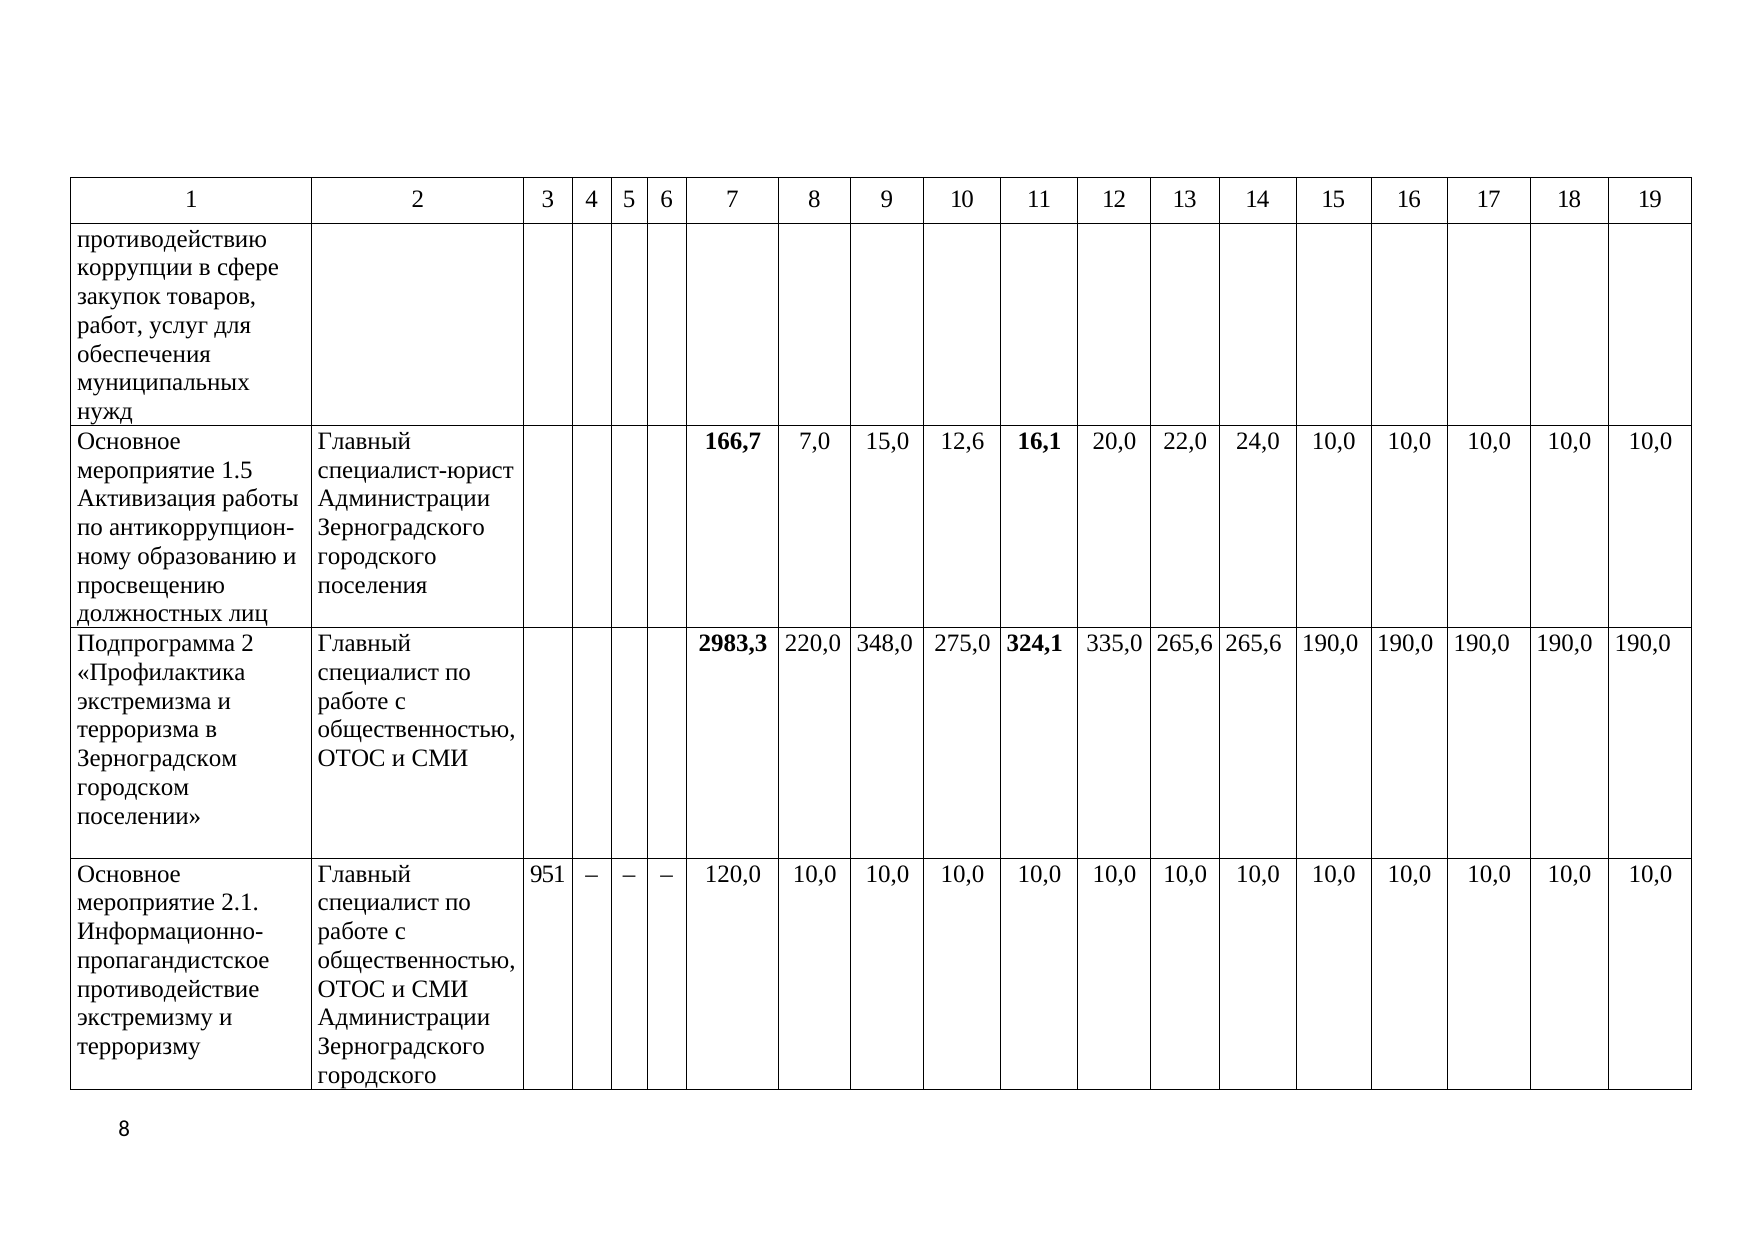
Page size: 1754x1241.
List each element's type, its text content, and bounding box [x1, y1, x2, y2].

table_cell 10,0 [1372, 426, 1447, 627]
table_header 2 [312, 178, 523, 223]
table_cell 20,0 [1078, 426, 1150, 627]
table_cell 10,0 [1297, 426, 1371, 627]
table_cell 10,0 [1609, 859, 1691, 1089]
table_cell 10,0 [1448, 426, 1530, 627]
table_header 16 [1372, 178, 1447, 223]
table_cell 190,0 [1372, 628, 1447, 858]
table_cell 10,0 [851, 859, 923, 1089]
table_cell [779, 224, 850, 425]
table_header 12 [1078, 178, 1150, 223]
table_cell 24,0 [1220, 426, 1296, 627]
table_cell [924, 224, 1000, 425]
table_cell [687, 224, 778, 425]
table_cell – [573, 859, 611, 1089]
table_cell Основное мероприятие 1.5 Активизация работы по антикоррупцион-ному образованию и просвещению должностных лиц [71, 426, 311, 627]
table_header 18 [1531, 178, 1608, 223]
table_cell [1001, 224, 1077, 425]
table_header 17 [1448, 178, 1530, 223]
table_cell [71, 224, 311, 425]
table_cell Главный специалист по работе с общественностью, ОТОС и СМИ [312, 628, 523, 858]
table_header 13 [1151, 178, 1219, 223]
table_cell [1531, 224, 1608, 425]
table_cell 120,0 [687, 859, 778, 1089]
table_cell 190,0 [1531, 628, 1608, 858]
table_cell 335,0 [1078, 628, 1150, 858]
table_cell 265,6 [1220, 628, 1296, 858]
table_cell 10,0 [924, 859, 1000, 1089]
table_cell 10,0 [1531, 859, 1608, 1089]
table_cell 324,1 [1001, 628, 1077, 858]
table_header 8 [779, 178, 850, 223]
table_cell 10,0 [1078, 859, 1150, 1089]
table_cell 190,0 [1448, 628, 1530, 858]
table_cell [648, 426, 686, 627]
table_cell [1609, 224, 1691, 425]
table_cell 190,0 [1297, 628, 1371, 858]
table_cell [71, 859, 311, 1089]
table_cell 220,0 [779, 628, 850, 858]
table_cell 10,0 [1448, 859, 1530, 1089]
table_cell [1151, 224, 1219, 425]
table_cell 10,0 [1531, 426, 1608, 627]
table_cell 16,1 [1001, 426, 1077, 627]
table_cell 10,0 [1220, 859, 1296, 1089]
table_cell 15,0 [851, 426, 923, 627]
table_cell [648, 224, 686, 425]
table_cell [851, 224, 923, 425]
table_cell – [612, 859, 647, 1089]
table_cell 348,0 [851, 628, 923, 858]
table_cell [573, 224, 611, 425]
table_cell – [648, 859, 686, 1089]
table_cell Подпрограмма 2 «Профилактика экстремизма и терроризма в Зерноградском городском поселении» [71, 628, 311, 858]
table_header 5 [612, 178, 647, 223]
table_header 19 [1609, 178, 1691, 223]
table_cell [1448, 224, 1530, 425]
table_cell [1297, 224, 1371, 425]
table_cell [312, 224, 523, 425]
table_cell [612, 628, 647, 858]
table_header 11 [1001, 178, 1077, 223]
table_cell 7,0 [779, 426, 850, 627]
table_cell 10,0 [779, 859, 850, 1089]
table_cell 2983,3 [687, 628, 778, 858]
table_cell [573, 628, 611, 858]
table_cell 10,0 [1609, 426, 1691, 627]
table_cell [648, 628, 686, 858]
table_cell 10,0 [1297, 859, 1371, 1089]
table_header 4 [573, 178, 611, 223]
table_cell [1078, 224, 1150, 425]
table_cell Главный специалист-юрист Администрации Зерноградского городского поселения [312, 426, 523, 627]
table_cell 10,0 [1151, 859, 1219, 1089]
table_cell [524, 628, 572, 858]
table_header 3 [524, 178, 572, 223]
table_cell 190,0 [1609, 628, 1691, 858]
table_header 15 [1297, 178, 1371, 223]
table_cell [524, 426, 572, 627]
table_header 10 [924, 178, 1000, 223]
table_header 6 [648, 178, 686, 223]
table_header 14 [1220, 178, 1296, 223]
table_cell [524, 224, 572, 425]
table_cell 12,6 [924, 426, 1000, 627]
table_header 9 [851, 178, 923, 223]
table_cell [1220, 224, 1296, 425]
table_cell 275,0 [924, 628, 1000, 858]
table_cell 265,6 [1151, 628, 1219, 858]
table_cell [573, 426, 611, 627]
table_header 1 [71, 178, 311, 223]
table_cell 951 [524, 859, 572, 1089]
table_header 7 [687, 178, 778, 223]
table_cell [612, 426, 647, 627]
table_cell [1372, 224, 1447, 425]
table_cell 10,0 [1001, 859, 1077, 1089]
table_cell [612, 224, 647, 425]
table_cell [312, 859, 523, 1089]
table_cell 10,0 [1372, 859, 1447, 1089]
table_cell 22,0 [1151, 426, 1219, 627]
table_cell 166,7 [687, 426, 778, 627]
